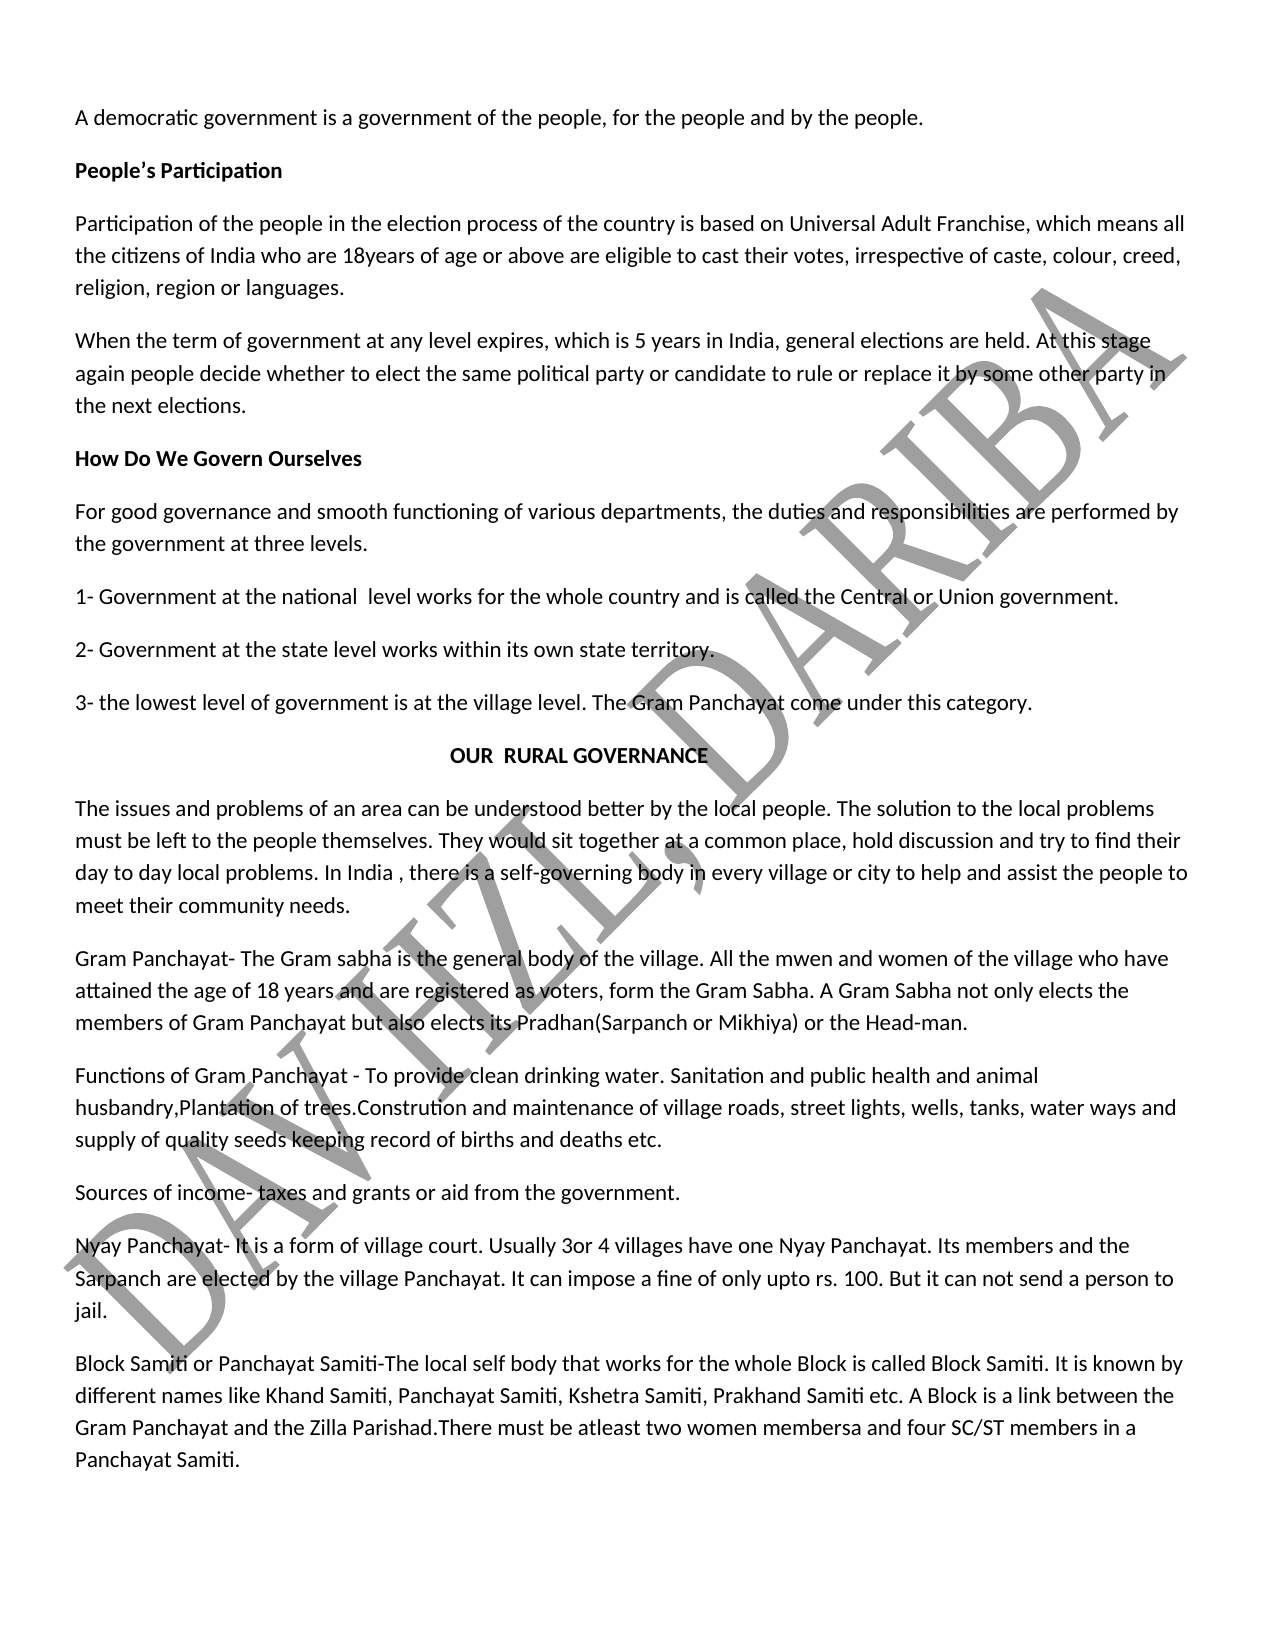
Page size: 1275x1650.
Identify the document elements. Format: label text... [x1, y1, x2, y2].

text Functions of Gram Panchayat - To provide clean drinking water. Sanitation and public health and animal husbandry,Plantation of trees.Constrution and maintenance of village roads, street lights, wells, tanks, water ways and supply of quality seeds keeping record of births and deaths etc. [75, 1061, 1200, 1153]
text 2- Government at the state level works within its own state territory. [75, 635, 1200, 663]
text 1- Government at the national level works for the whole country and is called the Central or Union government. [75, 582, 1200, 610]
text People’s Participation [75, 156, 1200, 184]
text Sources of income- taxes and grants or aid from the government. [75, 1178, 1200, 1207]
text How Do We Govern Ourselves [75, 444, 1200, 472]
text For good governance and smooth functioning of various departments, the duties and responsibilities are performed by the government at three levels. [75, 497, 1200, 557]
text A democratic government is a government of the people, for the people and by the people. [75, 103, 1200, 131]
text Nyay Panchayat- It is a form of village court. Usually 3or 4 villages have one Nyay Panchayat. Its members and the Sarpanch are elected by the village Panchayat. It can impose a fine of only upto rs. 100. But it can not send a person to jail. [75, 1232, 1200, 1324]
text OUR RURAL GOVERNANCE [75, 741, 1200, 769]
text When the term of government at any level expires, which is 5 years in India, general elections are held. At this stage again people decide whether to elect the same political party or candidate to rule or replace it by some other party in the next elections. [75, 326, 1200, 419]
text The issues and problems of an area can be understood better by the local people. The solution to the local problems must be left to the people themselves. They would sit together at a common place, hold discussion and try to find their day to day local problems. In India , there is a self-governing body in every village or city to help and assist the people to meet their community needs. [75, 794, 1200, 919]
text Block Samiti or Panchayat Samiti-The local self body that works for the whole Block is called Block Samiti. It is known by different names like Khand Samiti, Panchayat Samiti, Kshetra Samiti, Prakhand Samiti etc. A Block is a link between the Gram Panchayat and the Zilla Parishad.There must be atleast two women membersa and four SC/ST members in a Panchayat Samiti. [75, 1349, 1200, 1473]
text Gram Panchayat- The Gram sabha is the general body of the village. All the mwen and women of the village who have attained the age of 18 years and are registered as voters, form the Gram Sabha. A Gram Sabha not only elects the members of Gram Panchayat but also elects its Pradhan(Sarpanch or Mikhiya) or the Head-man. [75, 944, 1200, 1036]
text Participation of the people in the election process of the country is based on Universal Adult Franchise, which means all the citizens of India who are 18years of age or above are eligible to cast their votes, irrespective of caste, colour, creed, religion, region or languages. [75, 209, 1200, 301]
text 3- the lowest level of government is at the village level. The Gram Panchayat come under this category. [75, 688, 1200, 716]
